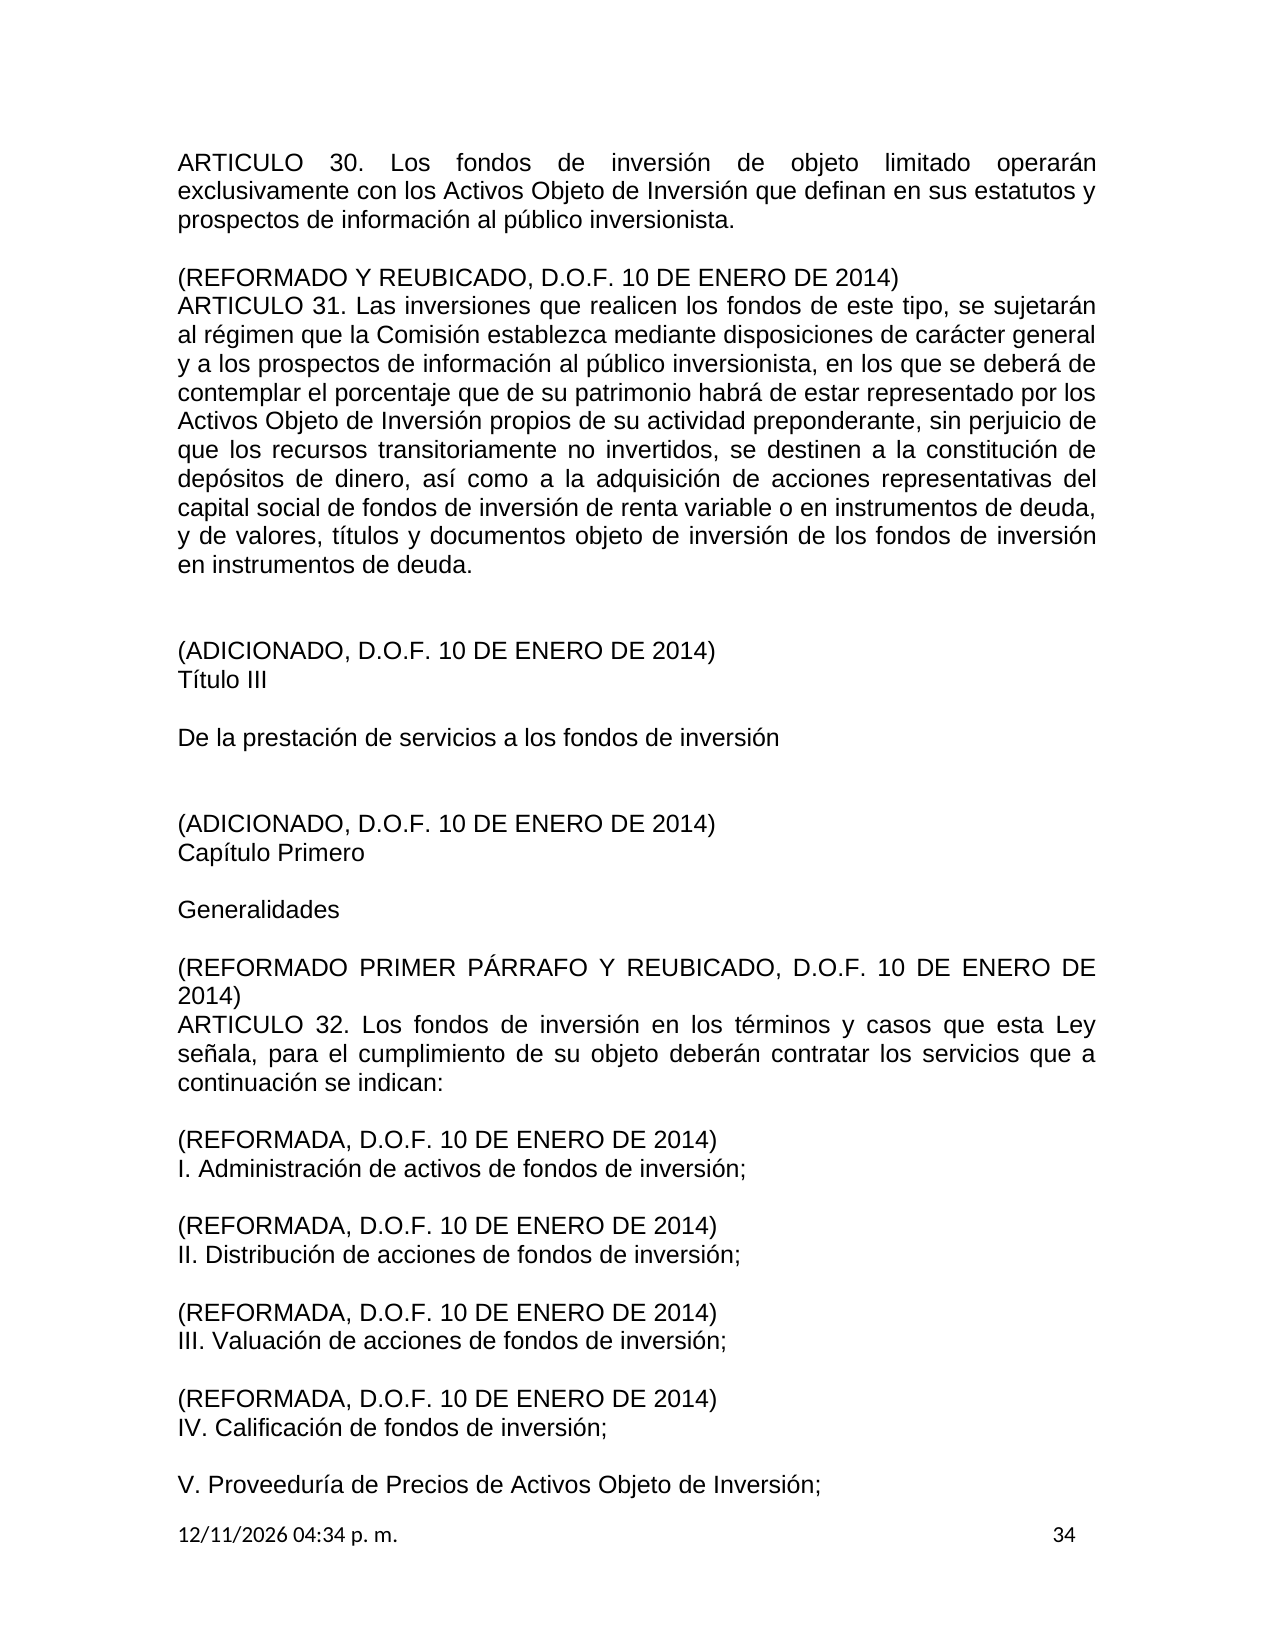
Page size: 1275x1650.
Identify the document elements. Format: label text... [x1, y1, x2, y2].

text IV. Calificación de fondos de inversión; [177, 1413, 1098, 1441]
text (ADICIONADO, D.O.F. 10 DE ENERO DE 2014) [177, 636, 1098, 665]
text V. Proveeduría de Precios de Activos Objeto de Inversión; [177, 1470, 1098, 1499]
text Generalidades [177, 895, 1098, 924]
text (REFORMADA, D.O.F. 10 DE ENERO DE 2014) [177, 1125, 1098, 1154]
text III. Valuación de acciones de fondos de inversión; [177, 1326, 1098, 1355]
text (REFORMADA, D.O.F. 10 DE ENERO DE 2014) [177, 1211, 1098, 1240]
text (REFORMADA, D.O.F. 10 DE ENERO DE 2014) [177, 1298, 1098, 1326]
text ARTICULO 31. Las inversiones que realicen los fondos de este tipo, se sujetarán al régimen que la Comisión establezca mediante disposiciones de carácter general y a los prospectos de información al público inversionista, en los que se deberá de contemplar el porcentaje que de su patrimonio habrá de estar representado por los Activos Objeto de Inversión propios de su actividad preponderante, sin perjuicio de que los recursos transitoriamente no invertidos, se destinen a la constitución de depósitos de dinero, así como a la adquisición de acciones representativas del capital social de fondos de inversión de renta variable o en instrumentos de deuda, y de valores, títulos y documentos objeto de inversión de los fondos de inversión en instrumentos de deuda. [177, 291, 1098, 579]
text (ADICIONADO, D.O.F. 10 DE ENERO DE 2014) [177, 809, 1098, 838]
text II. Distribución de acciones de fondos de inversión; [177, 1240, 1098, 1269]
text Capítulo Primero [177, 838, 1098, 866]
text (REFORMADO PRIMER PÁRRAFO Y REUBICADO, D.O.F. 10 DE ENERO DE 2014) [177, 953, 1098, 1010]
text ARTICULO 30. Los fondos de inversión de objeto limitado operarán exclusivamente con los Activos Objeto de Inversión que definan en sus estatutos y prospectos de información al público inversionista. [177, 148, 1098, 234]
text (REFORMADO Y REUBICADO, D.O.F. 10 DE ENERO DE 2014) [177, 263, 1098, 291]
text I. Administración de activos de fondos de inversión; [177, 1154, 1098, 1183]
text De la prestación de servicios a los fondos de inversión [177, 723, 1098, 751]
text (REFORMADA, D.O.F. 10 DE ENERO DE 2014) [177, 1384, 1098, 1413]
text Título III [177, 665, 1098, 694]
text ARTICULO 32. Los fondos de inversión en los términos y casos que esta Ley señala, para el cumplimiento de su objeto deberán contratar los servicios que a continuación se indican: [177, 1010, 1098, 1096]
